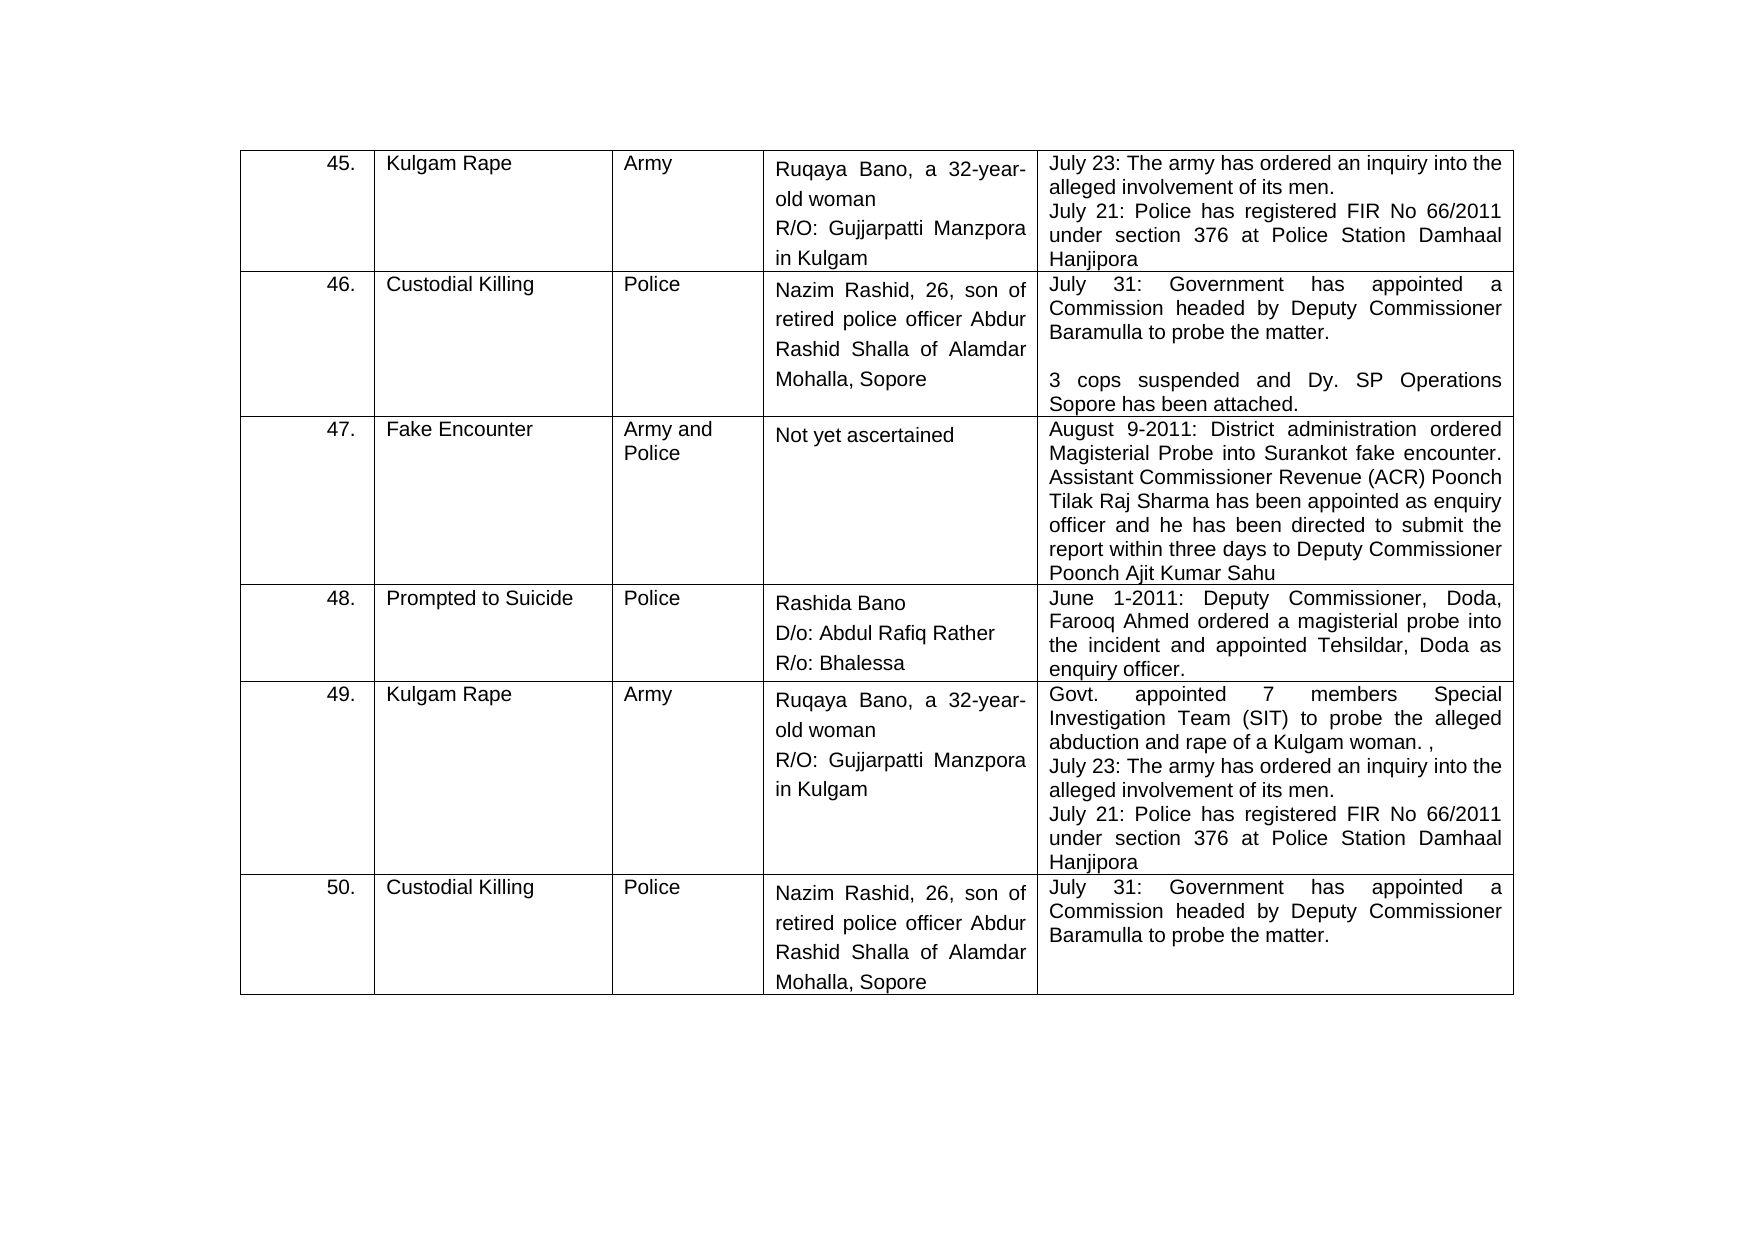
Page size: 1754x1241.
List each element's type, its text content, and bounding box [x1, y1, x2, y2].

table_cell [241, 417, 374, 584]
table_cell Rashida Bano D/o: Abdul Rafiq Rather R/o: Bhalessa [764, 585, 1037, 681]
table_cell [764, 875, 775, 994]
table_cell Kulgam Rape [375, 151, 612, 271]
table_cell [241, 585, 374, 681]
table_cell Custodial Killing [375, 272, 612, 416]
table_cell [241, 682, 374, 874]
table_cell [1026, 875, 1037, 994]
table_cell Army and Police [613, 417, 763, 584]
table_cell [241, 875, 374, 994]
table_cell Police [613, 875, 763, 994]
table_cell Police [613, 585, 763, 681]
table_cell June 1-2011: Deputy Commissioner, Doda, Farooq Ahmed ordered a magisterial probe into the incident and appointed Tehsildar, Doda as enquiry officer. [1038, 585, 1513, 681]
table_cell [241, 272, 374, 416]
table_cell Kulgam Rape [375, 682, 612, 874]
table_cell August 9-2011: District administration ordered Magisterial Probe into Surankot fake encounter. Assistant Commissioner Revenue (ACR) Poonch Tilak Raj Sharma has been appointed as enquiry officer and he has been directed to submit the report within three days to Deputy Commissioner Poonch Ajit Kumar Sahu [1038, 417, 1513, 584]
table_cell Army [613, 151, 763, 271]
table_cell July 31: Government has appointed a Commission headed by Deputy Commissioner Baramulla to probe the matter. 3 cops suspended and Dy. SP Operations Sopore has been attached. [1038, 272, 1513, 416]
table_cell [241, 151, 374, 271]
table_cell Ruqaya Bano, a 32-year-old woman R/O: Gujjarpatti Manzpora in Kulgam [764, 151, 1037, 271]
table_cell Ruqaya Bano, a 32-year-old woman R/O: Gujjarpatti Manzpora in Kulgam [764, 682, 1037, 874]
table_cell July 23: The army has ordered an inquiry into the alleged involvement of its men. July 21: Police has registered FIR No 66/2011 under section 376 at Police Station Damhaal Hanjipora [1038, 151, 1513, 271]
table_cell Not yet ascertained [764, 417, 1037, 584]
table_cell Custodial Killing [375, 875, 612, 994]
table_cell Fake Encounter [375, 417, 612, 584]
table_cell July 31: Government has appointed a Commission headed by Deputy Commissioner Baramulla to probe the matter. [1038, 875, 1513, 994]
table_cell Govt. appointed 7 members Special Investigation Team (SIT) to probe the alleged abduction and rape of a Kulgam woman. , July 23: The army has ordered an inquiry into the alleged involvement of its men. July 21: Police has registered FIR No 66/2011 under section 376 at Police Station Damhaal Hanjipora [1038, 682, 1513, 874]
table_cell Police [613, 272, 763, 416]
table_cell Army [613, 682, 763, 874]
table_cell Nazim Rashid, 26, son of retired police officer Abdur Rashid Shalla of Alamdar Mohalla, Sopore [764, 272, 1037, 416]
table_cell Prompted to Suicide [375, 585, 612, 681]
